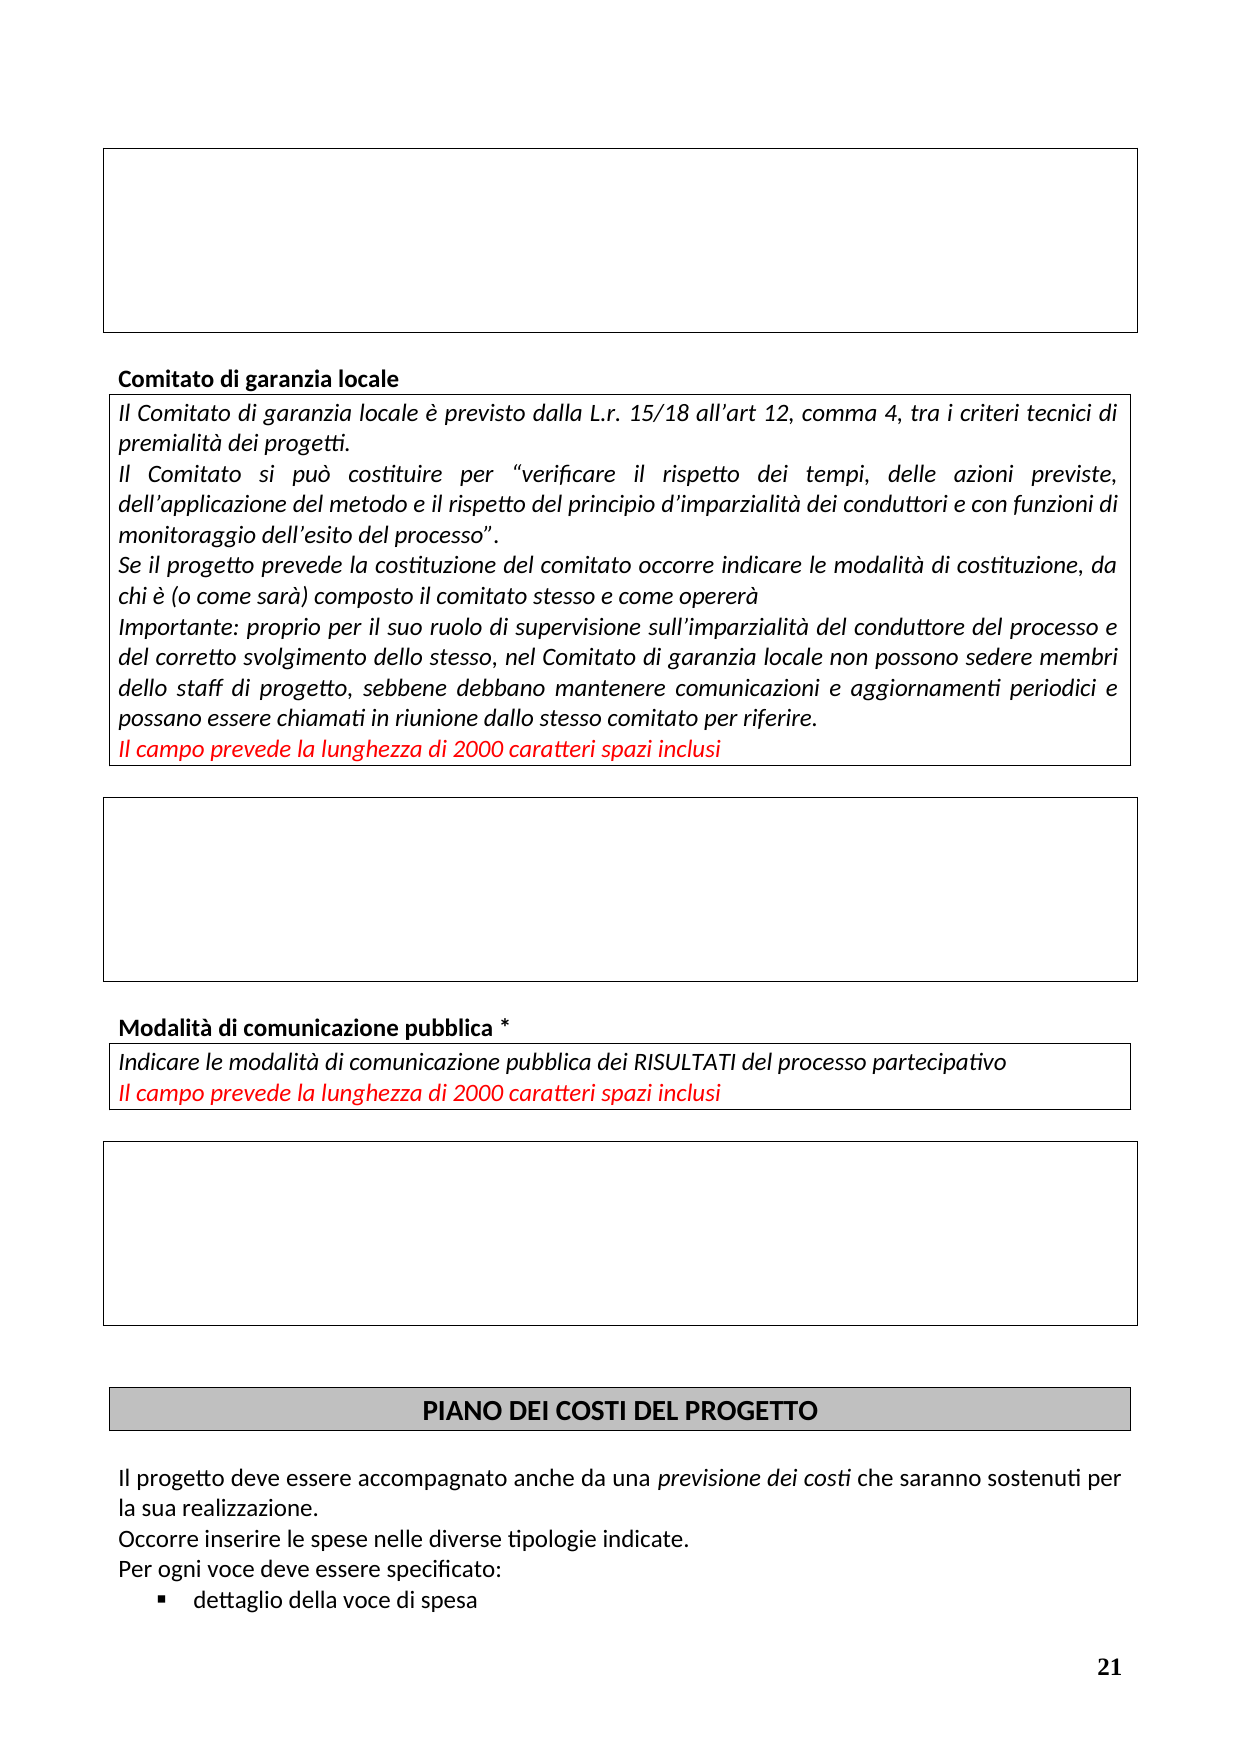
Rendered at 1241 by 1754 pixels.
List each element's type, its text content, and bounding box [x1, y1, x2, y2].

text Modalità di comunicazione pubblica * [118, 1013, 1122, 1043]
text Il campo prevede la lunghezza di 2000 caratteri spazi inclusi [110, 1074, 1130, 1109]
text Il Comitato si può costituire per “verificare il rispetto dei tempi, delle azioni previste, dell’applicazione del metodo e il rispetto del principio d’imparzialità dei conduttori e con funzioni di monitoraggio dell’esito del processo”. [118, 458, 1122, 549]
text Se il progetto prevede la costituzione del comitato occorre indicare le modalità di costituzione, da chi è (o come sarà) composto il comitato stesso e come opererà [118, 549, 1122, 611]
list dettaglio della voce di spesa [156, 1584, 1122, 1614]
text Il campo prevede la lunghezza di 2000 caratteri spazi inclusi [110, 729, 1130, 765]
text Occorre inserire le spese nelle diverse tipologie indicate. [118, 1523, 1122, 1553]
text Il progetto deve essere accompagnato anche da una previsione dei costi che saranno sostenuti per la sua realizzazione. [118, 1462, 1122, 1523]
text Comitato di garanzia locale [118, 363, 1122, 394]
table_header [104, 1142, 1137, 1325]
text Indicare le modalità di comunicazione pubblica dei RISULTATI del processo partecipativo [110, 1044, 1130, 1074]
table_header [104, 798, 1137, 981]
text PIANO DEI COSTI DEL PROGETTO [110, 1388, 1130, 1430]
text Importante: proprio per il suo ruolo di supervisione sull’imparzialità del conduttore del processo e del corretto svolgimento dello stesso, nel Comitato di garanzia locale non possono sedere membri dello staff di progetto, sebbene debbano mantenere comunicazioni e aggiornamenti periodici e possano essere chiamati in riunione dallo stesso comitato per riferire. [118, 611, 1122, 729]
table_header [104, 149, 1137, 332]
text Per ogni voce deve essere specificato: [118, 1553, 1122, 1584]
text Il Comitato di garanzia locale è previsto dalla L.r. 15/18 all’art 12, comma 4, tra i criteri tecnici di premialità dei progetti. [110, 395, 1130, 458]
